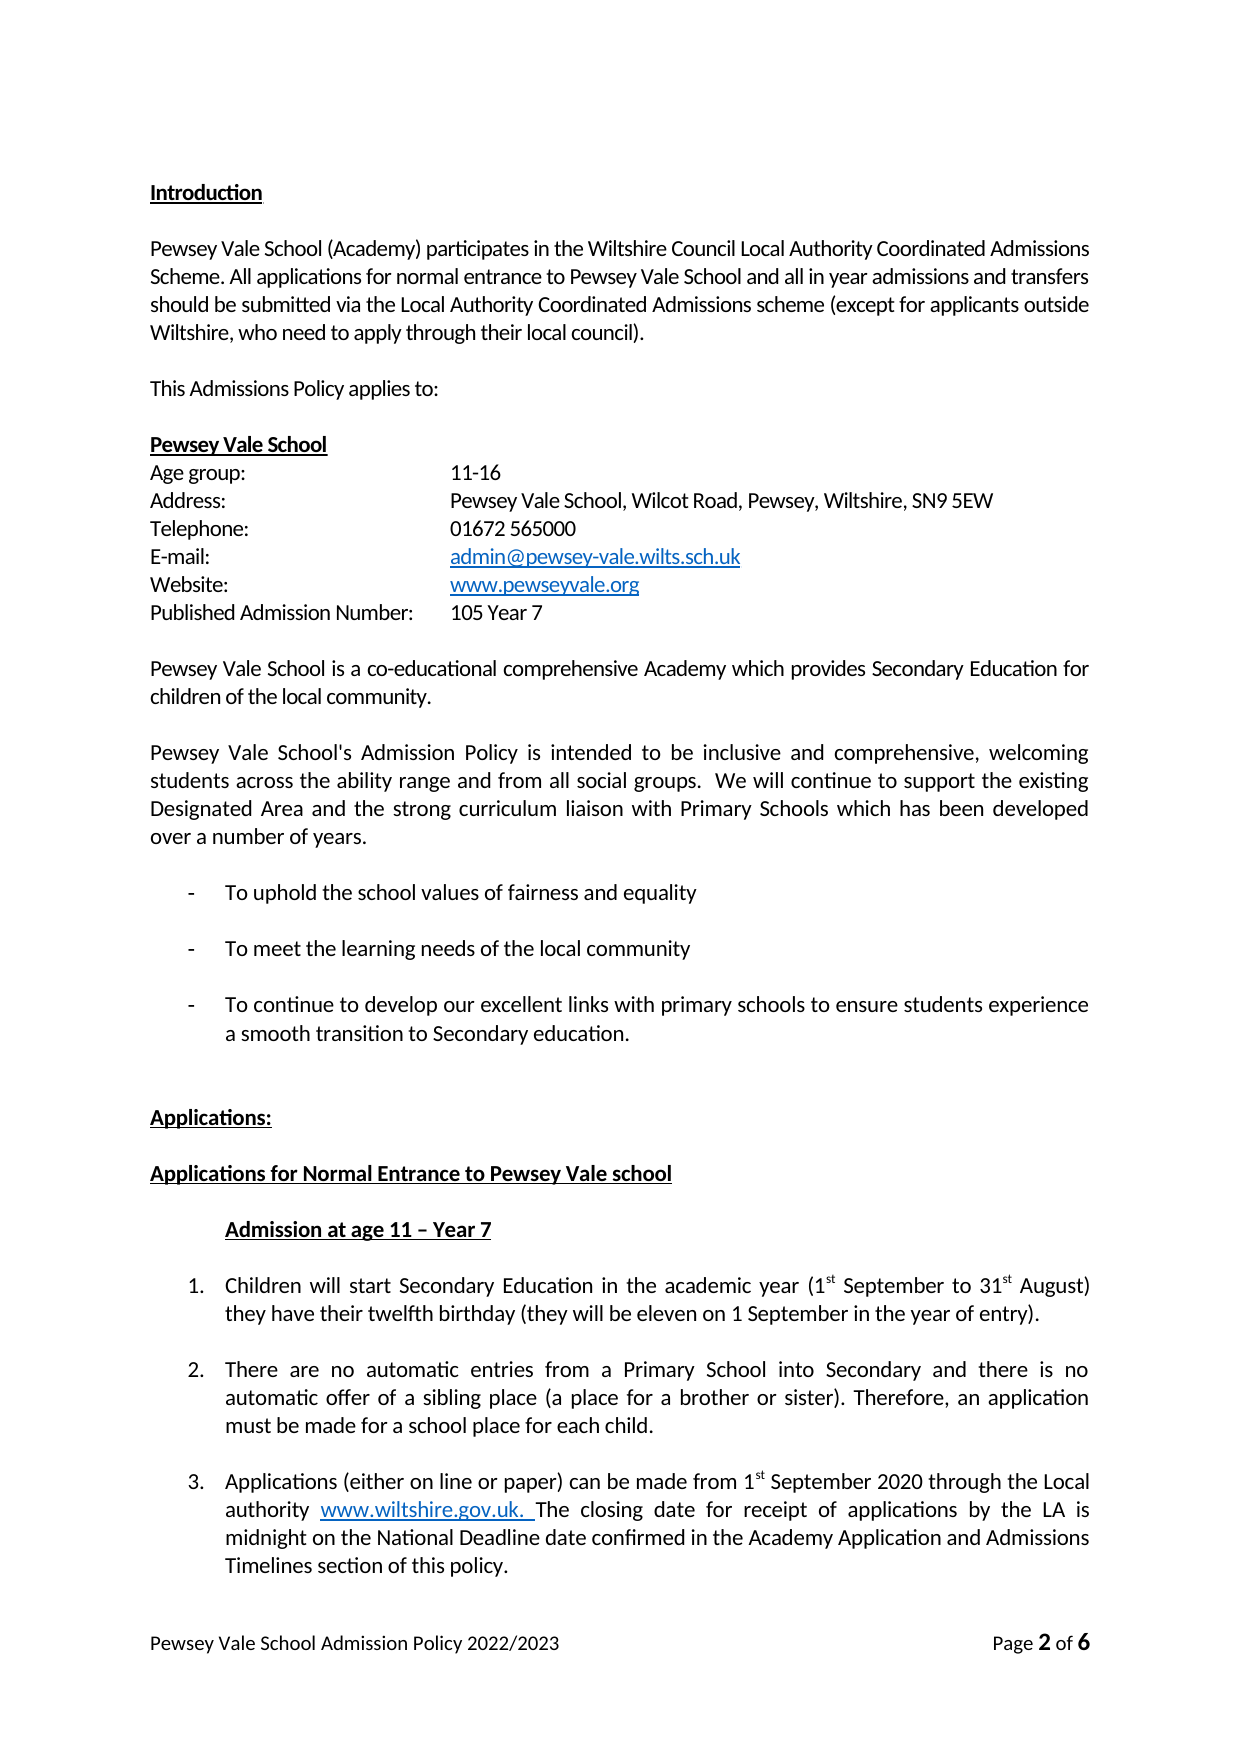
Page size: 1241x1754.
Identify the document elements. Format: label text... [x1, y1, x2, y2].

list Children will start Secondary Education in the academic year (1st September to 31st August) they have their twelfth birthday (they will be eleven on 1 September in the year of entry). [187, 1271, 1090, 1327]
text Introduction [150, 178, 1090, 206]
text Pewsey Vale School (Academy) participates in the Wiltshire Council Local Authority Coordinated Admissions Scheme. All applications for normal entrance to Pewsey Vale School and all in year admissions and transfers should be submitted via the Local Authority Coordinated Admissions scheme (except for applicants outside Wiltshire, who need to apply through their local council). [150, 234, 1090, 346]
text Admission at age 11 – Year 7 [225, 1215, 1090, 1243]
text E-mail: admin@pewsey-vale.wilts.sch.uk [150, 542, 1090, 570]
text Applications: [150, 1103, 1090, 1131]
text Address: Pewsey Vale School, Wilcot Road, Pewsey, Wiltshire, SN9 5EW [150, 486, 1090, 514]
text Pewsey Vale School [150, 430, 1090, 458]
text Age group: 11-16 [150, 458, 1090, 486]
list To uphold the school values of fairness and equality [187, 878, 1090, 907]
text Published Admission Number: 105 Year 7 [150, 598, 1090, 626]
text Website: www.pewseyvale.org [150, 570, 1090, 598]
text Pewsey Vale School's Admission Policy is intended to be inclusive and comprehensive, welcoming students across the ability range and from all social groups. We will continue to support the existing Designated Area and the strong curriculum liaison with Primary Schools which has been developed over a number of years. [150, 738, 1090, 851]
text Telephone: 01672 565000 [150, 514, 1090, 542]
text Applications for Normal Entrance to Pewsey Vale school [150, 1159, 1090, 1187]
list There are no automatic entries from a Primary School into Secondary and there is no automatic offer of a sibling place (a place for a brother or sister). Therefore, an application must be made for a school place for each child. [187, 1355, 1090, 1439]
list To continue to develop our excellent links with primary schools to ensure students experience a smooth transition to Secondary education. [187, 991, 1090, 1047]
text This Admissions Policy applies to: [150, 374, 1090, 402]
text Pewsey Vale School is a co-educational comprehensive Academy which provides Secondary Education for children of the local community. [150, 654, 1090, 710]
list To meet the learning needs of the local community [187, 934, 1090, 963]
list Applications (either on line or paper) can be made from 1st September 2020 through the Local authority www.wiltshire.gov.uk. The closing date for receipt of applications by the LA is midnight on the National Deadline date confirmed in the Academy Application and Admissions Timelines section of this policy. [187, 1467, 1090, 1579]
